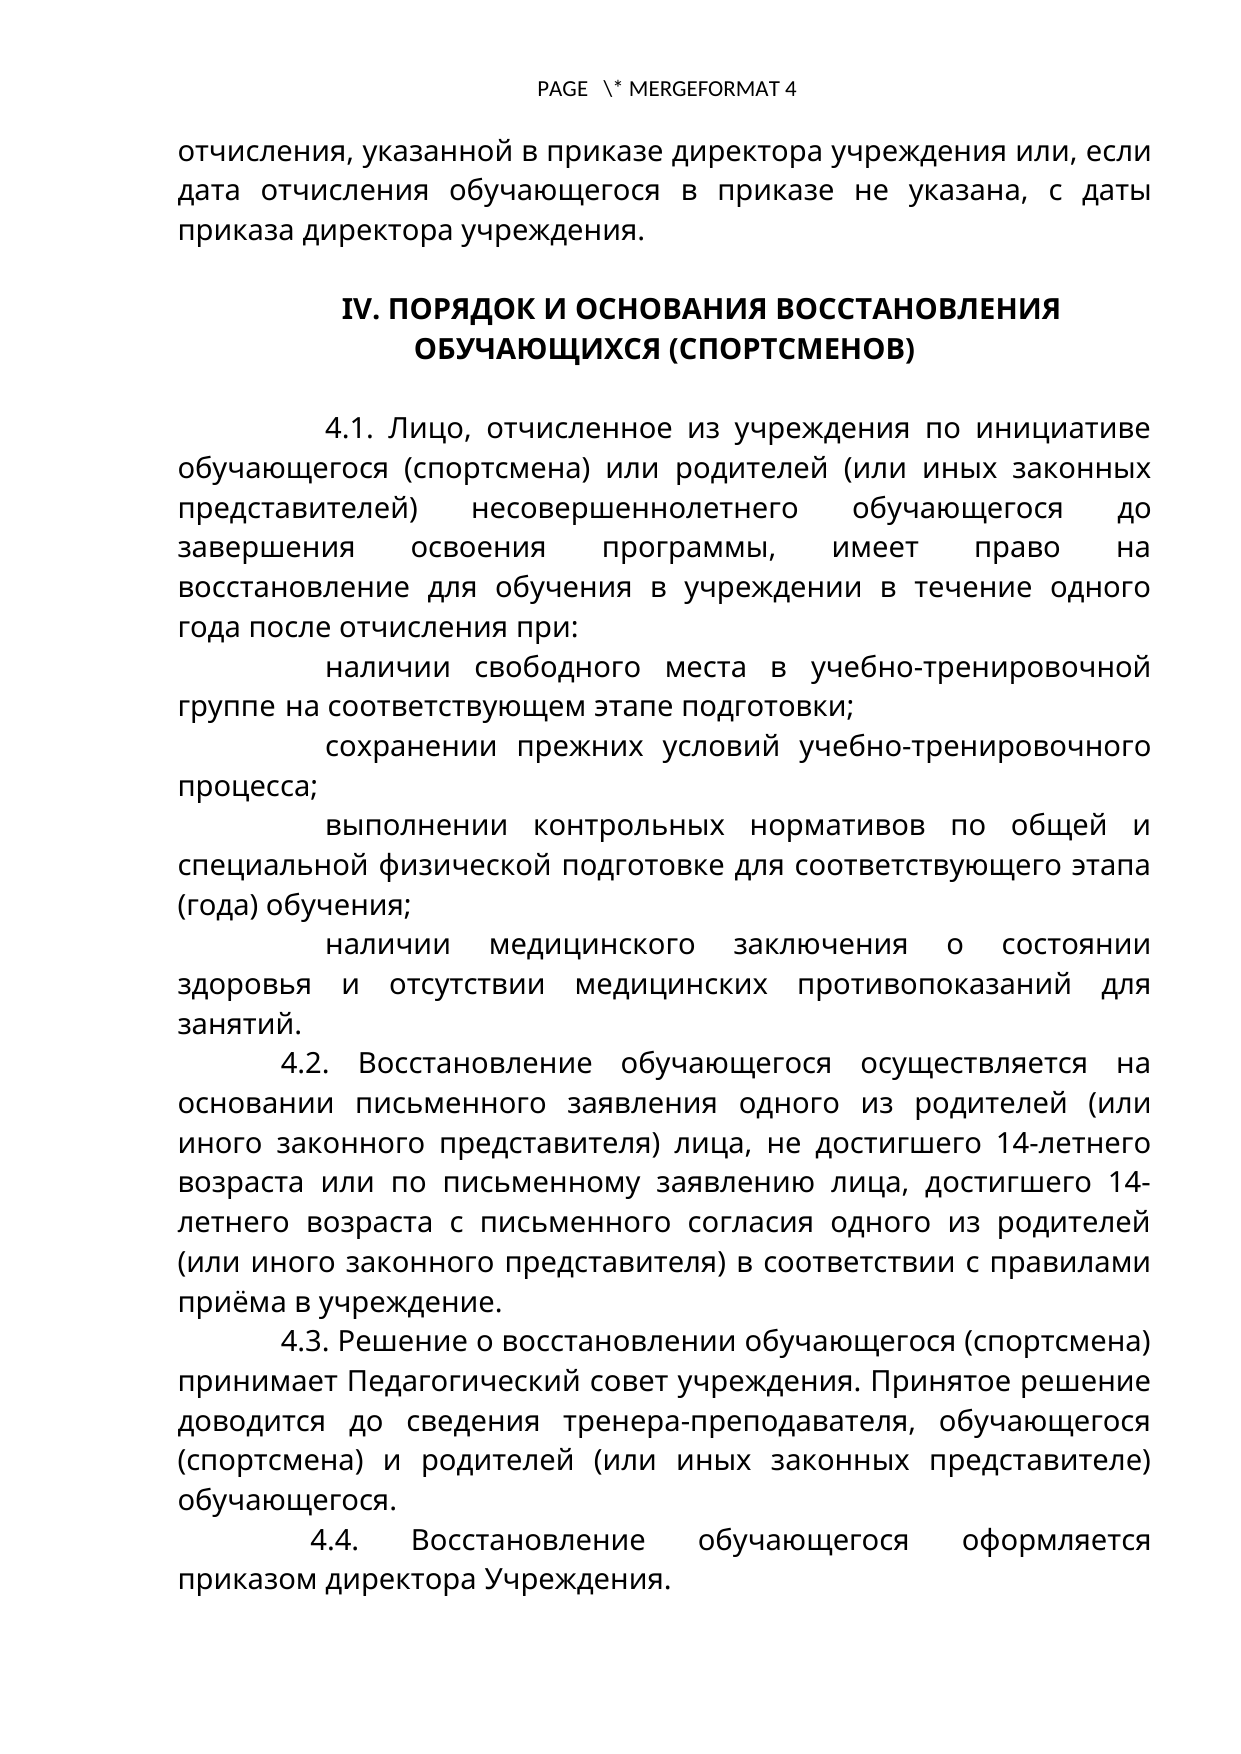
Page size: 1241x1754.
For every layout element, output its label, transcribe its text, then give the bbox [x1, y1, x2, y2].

list 4.1. Лицо, отчисленное из учреждения по инициативе обучающегося (спортсмена) или родителей (или иных законных представителей) несовершеннолетнего обучающегося до завершения освоения программы, имеет право на восстановление для обучения в учреждении в течение одного года после отчисления при: [177, 408, 1152, 646]
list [177, 130, 1152, 249]
list 4.2. Восстановление обучающегося осуществляется на основании письменного заявления одного из родителей (или иного законного представителя) лица, не достигшего 14-летнего возраста или по письменному заявлению лица, достигшего 14-летнего возраста с письменного согласия одного из родителей (или иного законного представителя) в соответствии с правилами приёма в учреждение. [177, 1043, 1152, 1321]
list 4.4. Восстановление обучающегося оформляется приказом директора Учреждения. [177, 1519, 1152, 1598]
list 4.3. Решение о восстановлении обучающегося (спортсмена) принимает Педагогический совет учреждения. Принятое решение доводится до сведения тренера-преподавателя, обучающегося (спортсмена) и родителей (или иных законных представителе) обучающегося. [177, 1321, 1152, 1519]
list сохранении прежних условий учебно-тренировочного процесса; [177, 725, 1152, 804]
list наличии свободного места в учебно-тренировочной группе на соответствующем этапе подготовки; [177, 646, 1152, 725]
list выполнении контрольных нормативов по общей и специальной физической подготовке для соответствующего этапа (года) обучения; [177, 804, 1152, 924]
subtitle IV. Порядок и основания восстановления обучающихся (СПОРТСМЕНОВ) [177, 289, 1152, 368]
list наличии медицинского заключения о состоянии здоровья и отсутствии медицинских противопоказаний для занятий. [177, 924, 1152, 1043]
